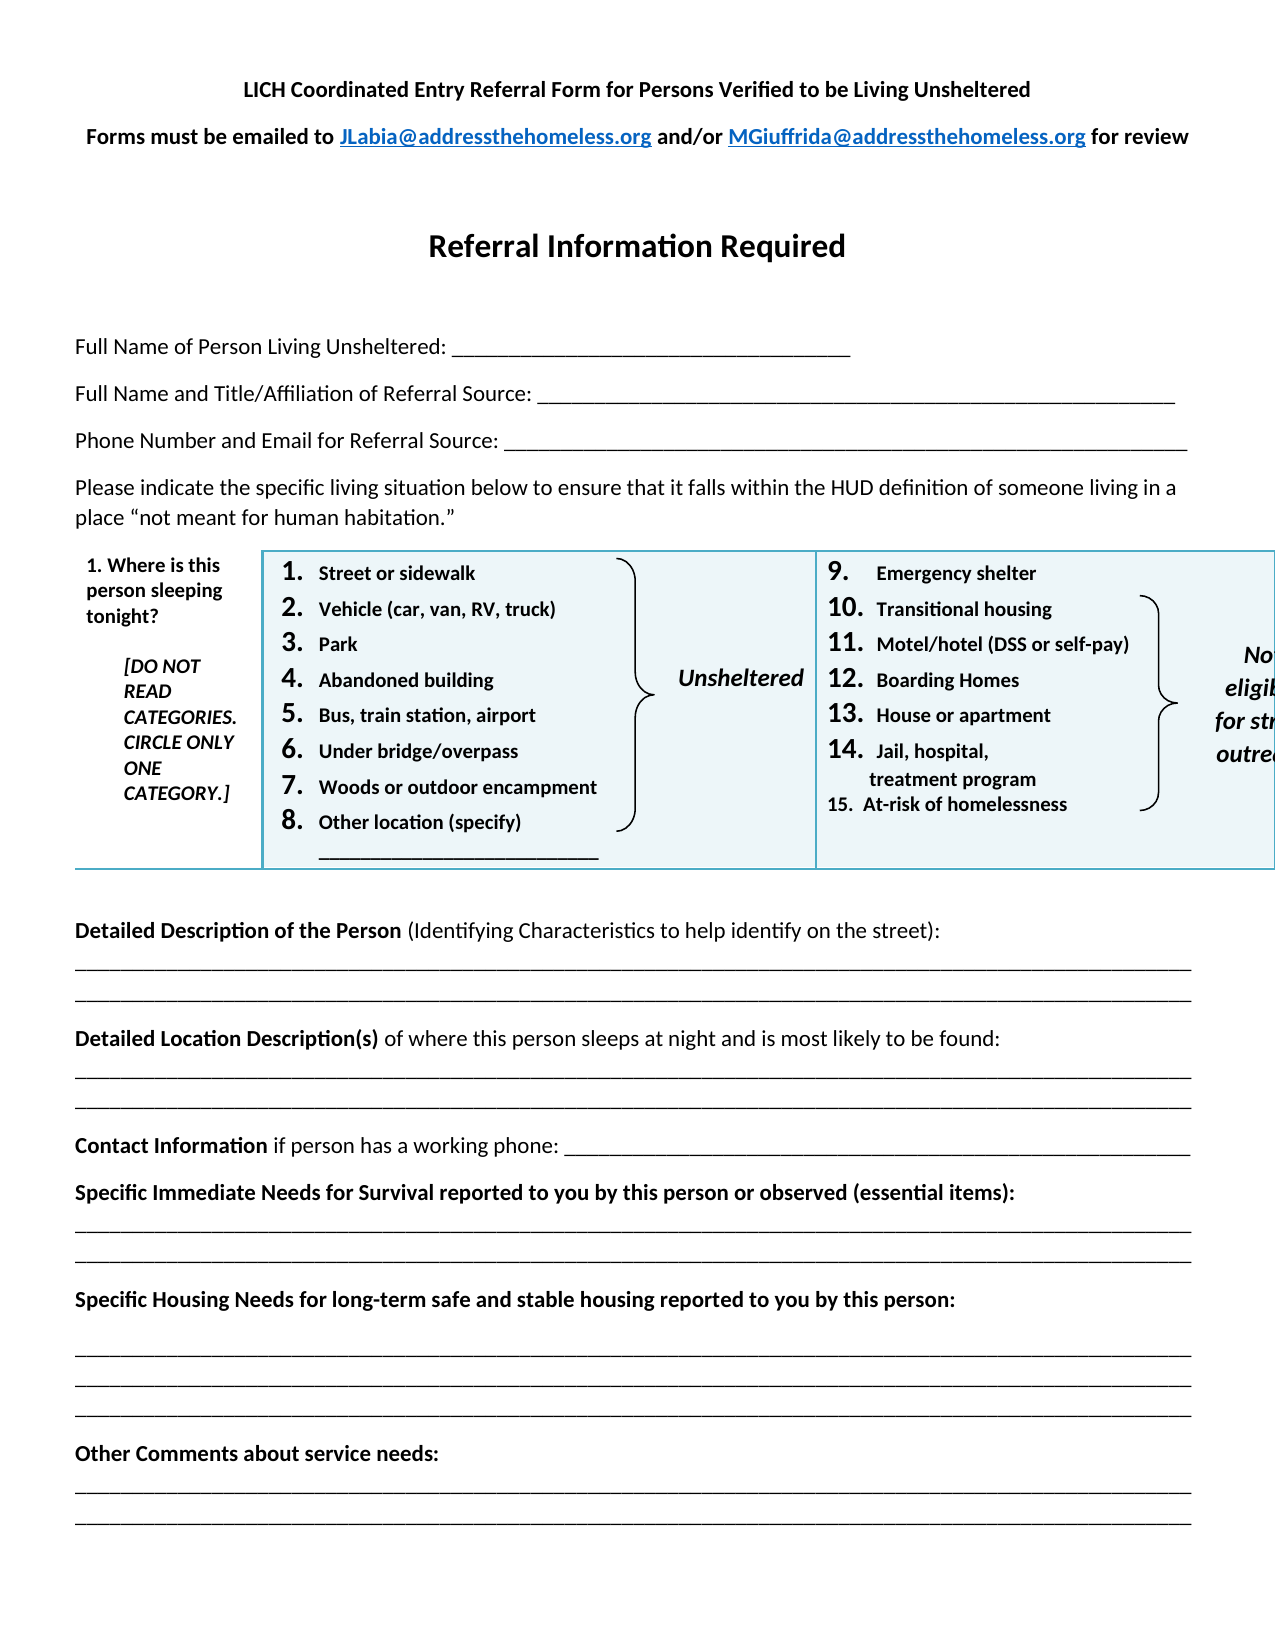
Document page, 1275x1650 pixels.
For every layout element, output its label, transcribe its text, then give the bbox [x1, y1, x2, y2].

table_header 1. Where is this person sleeping tonight? [DO NOT READ CATEGORIES. CIRCLE ONLY ONE CATEGORY.] [75, 550, 261, 867]
text Detailed Description of the Person (Identifying Characteristics to help identify on the street): ____________________________________________________________________________________________________________________________________________________________________________________________________ [75, 916, 1200, 1005]
text Please indicate the specific living situation below to ensure that it falls within the HUD definition of someone living in a place “not meant for human habitation.” [75, 473, 1200, 531]
text ______________________________________________________________________________________________________________________________________________________________________________________________________________________________________________________________________________________________________ [75, 1332, 1200, 1421]
text Specific Housing Needs for long-term safe and stable housing reported to you by this person: [75, 1285, 1200, 1313]
text Full Name and Title/Affiliation of Referral Source: ________________________________________________________ [75, 379, 1200, 407]
text Phone Number and Email for Referral Source: ____________________________________________________________ [75, 426, 1200, 454]
text Detailed Location Description(s) of where this person sleeps at night and is most likely to be found: ____________________________________________________________________________________________________________________________________________________________________________________________________ [75, 1024, 1200, 1112]
text Full Name of Person Living Unsheltered: ___________________________________ [75, 332, 1200, 360]
text Contact Information if person has a working phone: _______________________________________________________ [75, 1131, 1200, 1159]
text Other Comments about service needs: ____________________________________________________________________________________________________________________________________________________________________________________________________ [75, 1439, 1200, 1528]
text Specific Immediate Needs for Survival reported to you by this person or observed (essential items): ____________________________________________________________________________________________________________________________________________________________________________________________________ [75, 1178, 1200, 1266]
table_header Emergency shelter Transitional housing Motel/hotel (DSS or self-pay) Boarding Homes House or apartment Jail, hospital, treatment program 15. At-risk of homelessness [817, 552, 1274, 867]
text Referral Information Required [75, 225, 1200, 266]
table_header Street or sidewalk Vehicle (car, van, RV, truck) Park Abandoned building Bus, train station, airport Under bridge/overpass Woods or outdoor encampment Other location (specify) ___________________________ [264, 552, 815, 867]
